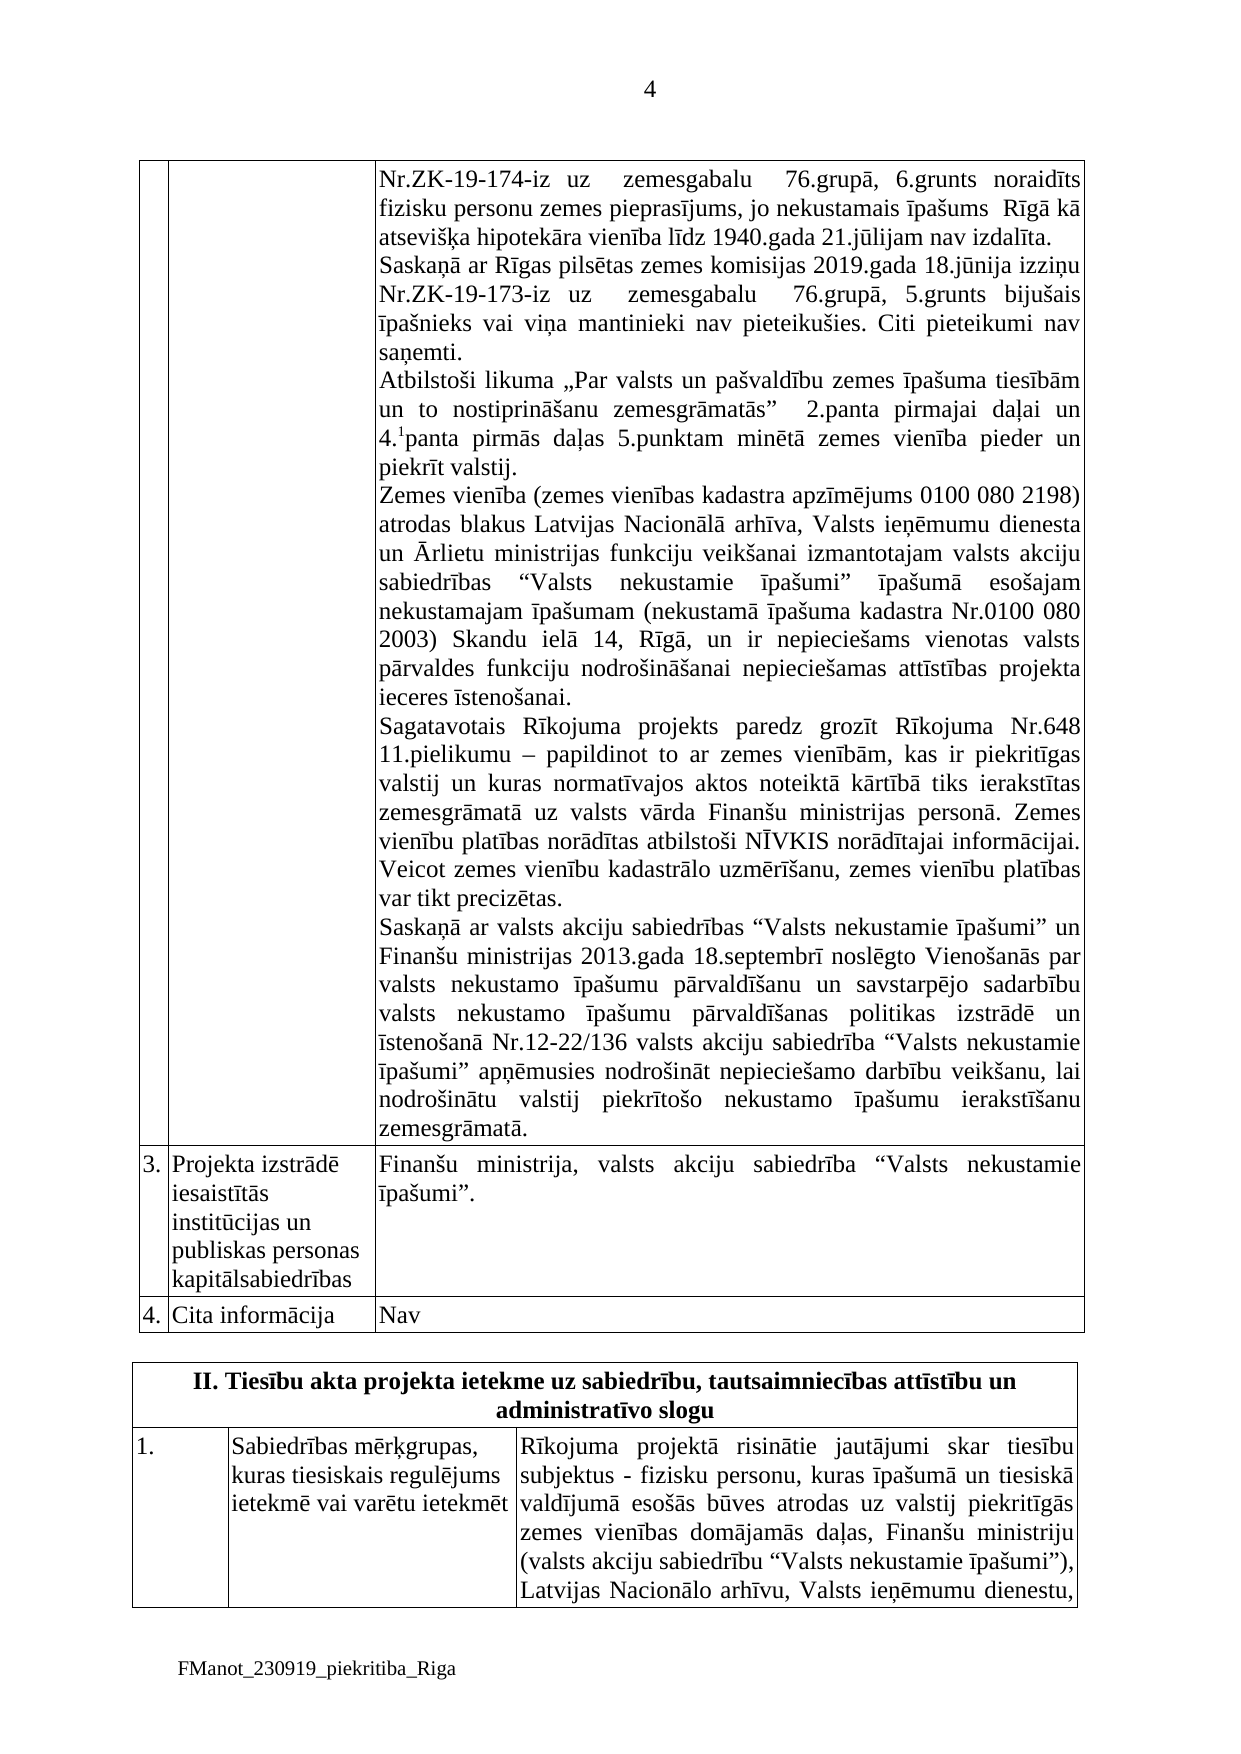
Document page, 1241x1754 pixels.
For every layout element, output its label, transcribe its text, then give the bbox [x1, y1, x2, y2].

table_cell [169, 161, 375, 1145]
table_cell 1. [133, 1428, 228, 1607]
table_cell 2. [140, 161, 168, 1145]
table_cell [517, 1428, 1077, 1607]
table_header II. Tiesību akta projekta ietekme uz sabiedrību, tautsaimniecības attīstību un administratīvo slogu [133, 1363, 1077, 1427]
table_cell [376, 161, 1084, 1145]
table_cell Nav [376, 1297, 1084, 1332]
table_cell Projekta izstrādē iesaistītās institūcijas un publiskas personas kapitālsabiedrības [169, 1146, 375, 1296]
table_cell Finanšu ministrija, valsts akciju sabiedrība “Valsts nekustamie īpašumi”. [376, 1146, 1084, 1296]
table_cell Cita informācija [169, 1297, 375, 1332]
table_cell 3. [140, 1146, 168, 1296]
table_cell 4. [140, 1297, 168, 1332]
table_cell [229, 1428, 516, 1607]
